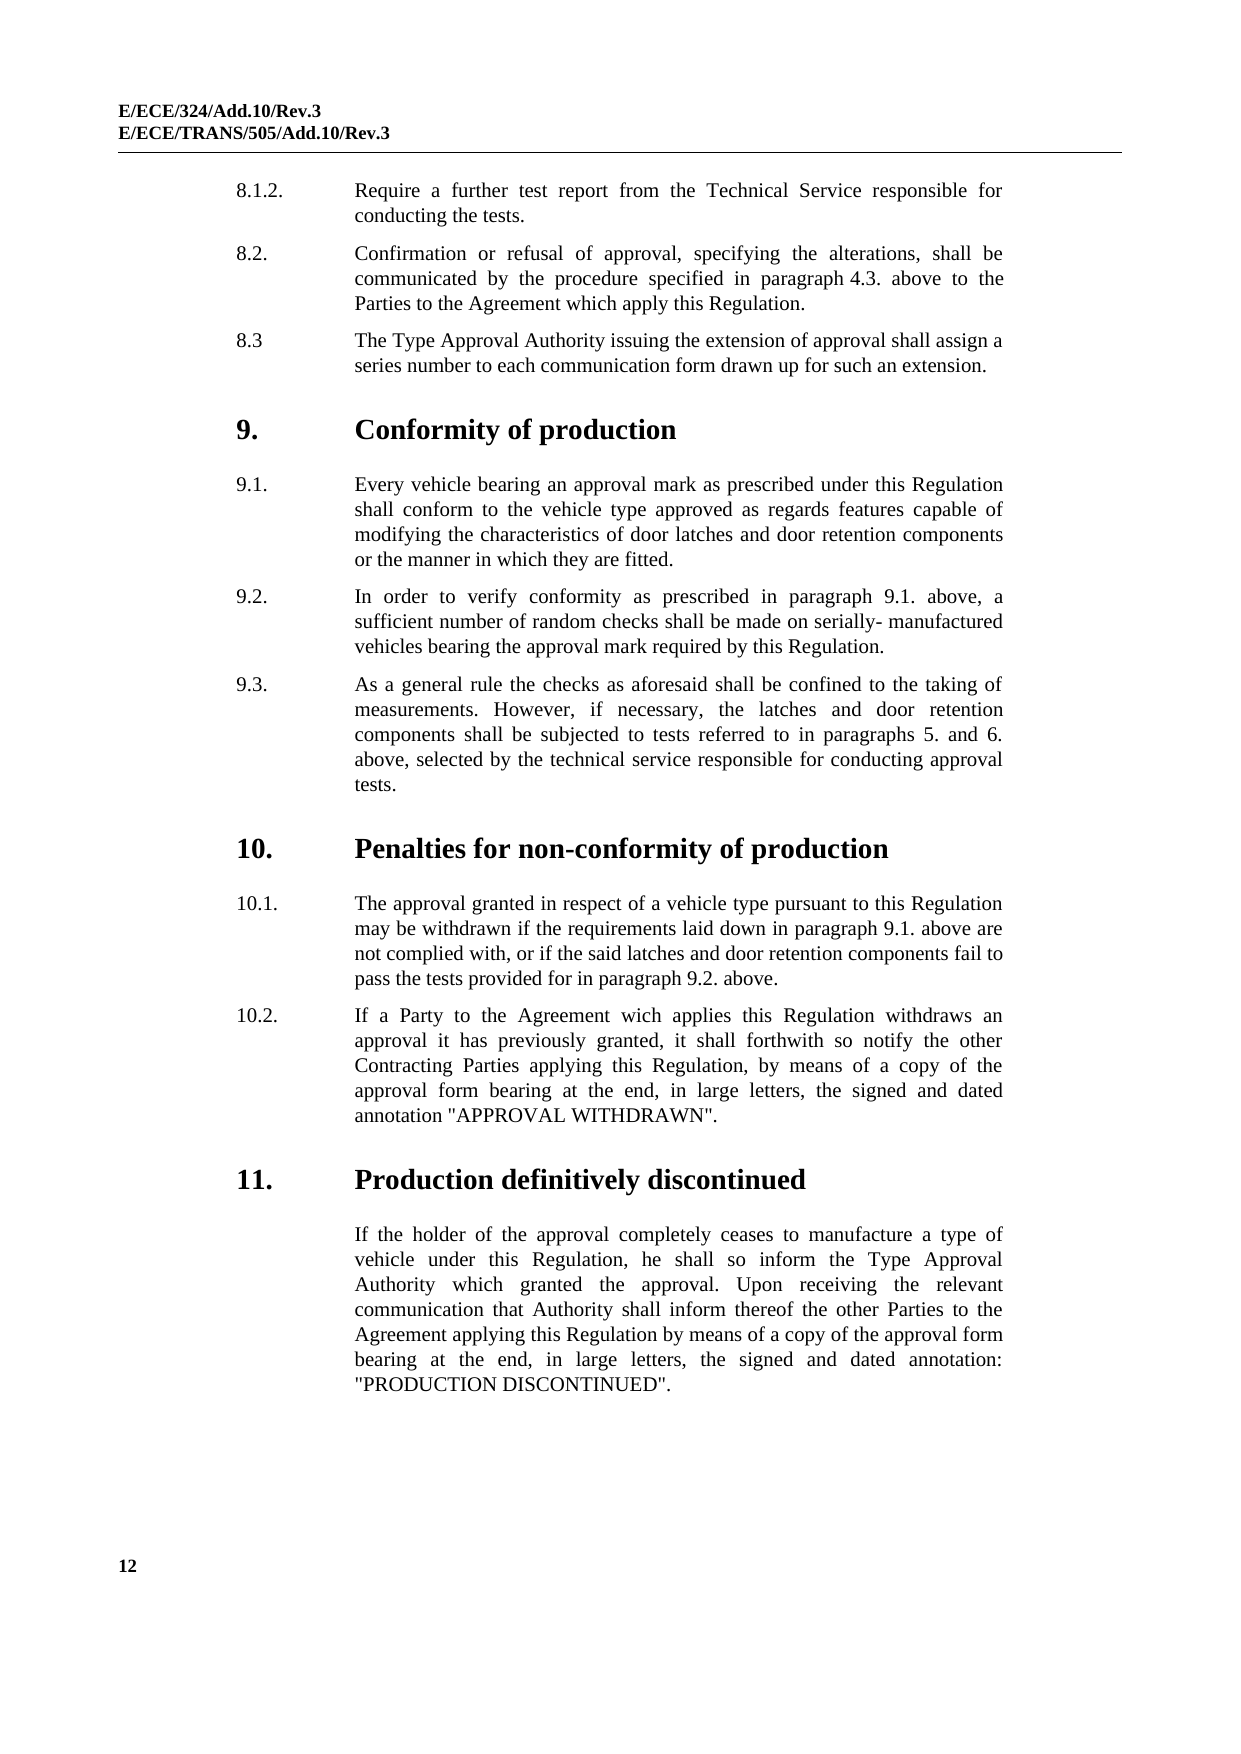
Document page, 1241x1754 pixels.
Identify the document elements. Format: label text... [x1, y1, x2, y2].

text 9.1. Every vehicle bearing an approval mark as prescribed under this Regulation shall conform to the vehicle type approved as regards features capable of modifying the characteristics of door latches and door retention components or the manner in which they are fitted. [236, 471, 1004, 571]
text 8.3 The Type Approval Authority issuing the extension of approval shall assign a series number to each communication form drawn up for such an extension. [236, 327, 1004, 377]
text 9.3. As a general rule the checks as aforesaid shall be confined to the taking of measurements. However, if necessary, the latches and door retention components shall be subjected to tests referred to in paragraphs 5. and 6. above, selected by the technical service responsible for conducting approval tests. [236, 671, 1004, 796]
text 9.2. In order to verify conformity as prescribed in paragraph 9.1. above, a sufficient number of random checks shall be made on serially- manufactured vehicles bearing the approval mark required by this Regulation. [236, 583, 1004, 658]
text 10.2. If a Party to the Agreement wich applies this Regulation withdraws an approval it has previously granted, it shall forthwith so notify the other Contracting Parties applying this Regulation, by means of a copy of the approval form bearing at the end, in large letters, the signed and dated annotation "APPROVAL WITHDRAWN". [236, 1002, 1004, 1127]
text 10.1. The approval granted in respect of a vehicle type pursuant to this Regulation may be withdrawn if the requirements laid down in paragraph 9.1. above are not complied with, or if the said latches and door retention components fail to pass the tests provided for in paragraph 9.2. above. [236, 890, 1004, 990]
text 11. Production definitively discontinued [118, 1165, 1004, 1196]
text 8.1.2. Require a further test report from the Technical Service responsible for conducting the tests. [236, 177, 1004, 227]
text 9. Conformity of production [118, 415, 1004, 446]
text If the holder of the approval completely ceases to manufacture a type of vehicle under this Regulation, he shall so inform the Type Approval Authority which granted the approval. Upon receiving the relevant communication that Authority shall inform thereof the other Parties to the Agreement applying this Regulation by means of a copy of the approval form bearing at the end, in large letters, the signed and dated annotation: "PRODUCTION DISCONTINUED". [354, 1221, 1004, 1396]
text 10. Penalties for non-conformity of production [118, 833, 1004, 865]
text 8.2. Confirmation or refusal of approval, specifying the alterations, shall be communicated by the procedure specified in paragraph 4.3. above to the Parties to the Agreement which apply this Regulation. [236, 240, 1004, 315]
